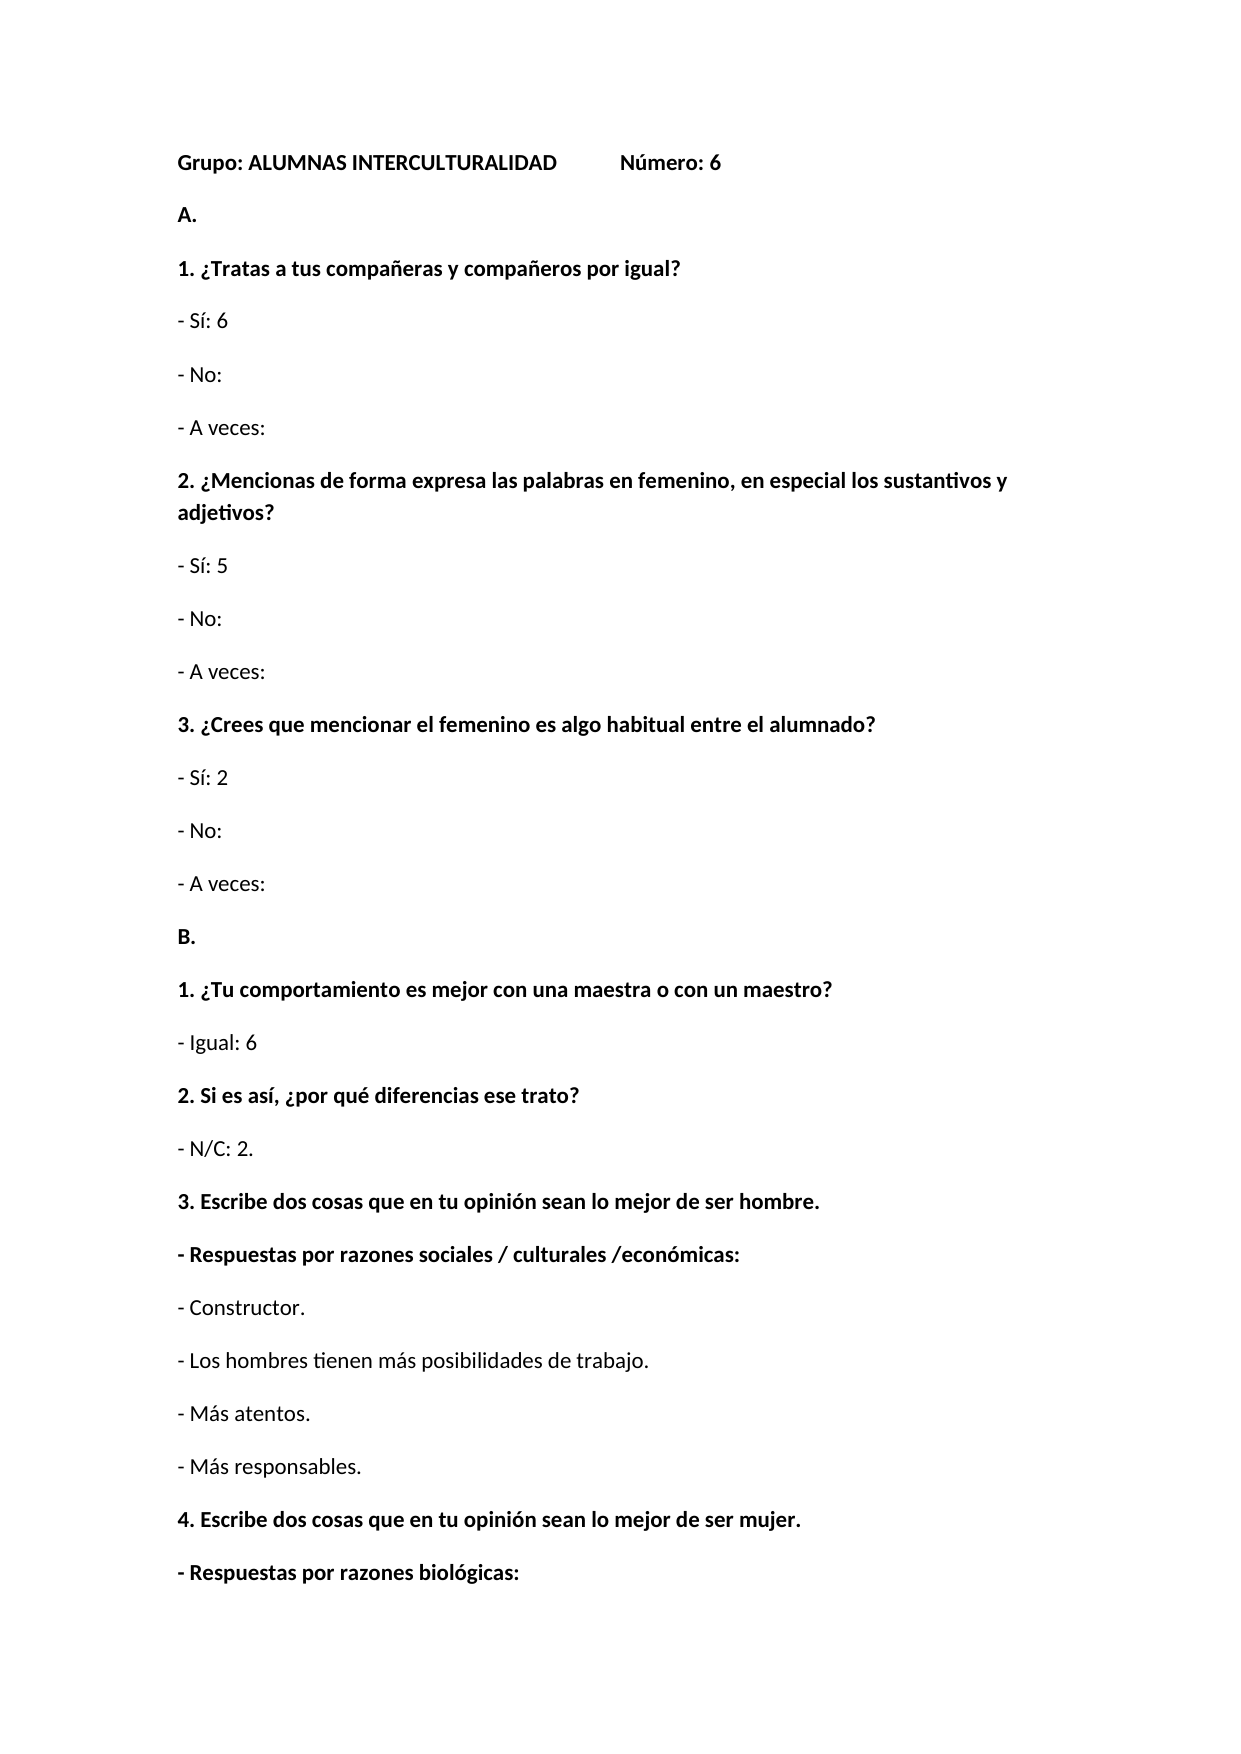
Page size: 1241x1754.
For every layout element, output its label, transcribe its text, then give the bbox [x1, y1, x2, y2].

text 2. Si es así, ¿por qué diferencias ese trato? [177, 1081, 1063, 1109]
text - A veces: [177, 413, 1063, 441]
text 3. Escribe dos cosas que en tu opinión sean lo mejor de ser hombre. [177, 1187, 1063, 1215]
text 1. ¿Tu comportamiento es mejor con una maestra o con un maestro? [177, 975, 1063, 1003]
text - Igual: 6 [177, 1028, 1063, 1056]
text 1. ¿Tratas a tus compañeras y compañeros por igual? [177, 254, 1063, 282]
text - Sí: 6 [177, 307, 1063, 335]
text - No: [177, 604, 1063, 632]
text - No: [177, 360, 1063, 388]
text A. [177, 201, 1063, 229]
text - Respuestas por razones sociales / culturales /económicas: [177, 1240, 1063, 1268]
text 2. ¿Mencionas de forma expresa las palabras en femenino, en especial los sustantivos y adjetivos? [177, 466, 1063, 526]
text - No: [177, 816, 1063, 844]
text - N/C: 2. [177, 1134, 1063, 1162]
text Grupo: ALUMNAS INTERCULTURALIDAD Número: 6 [177, 148, 1063, 176]
text - A veces: [177, 869, 1063, 897]
text - Constructor. [177, 1293, 1063, 1321]
text B. [177, 922, 1063, 950]
text - Sí: 2 [177, 763, 1063, 791]
text 4. Escribe dos cosas que en tu opinión sean lo mejor de ser mujer. [177, 1505, 1063, 1533]
text - Más atentos. [177, 1399, 1063, 1427]
text - Respuestas por razones biológicas: [177, 1558, 1063, 1586]
text 3. ¿Crees que mencionar el femenino es algo habitual entre el alumnado? [177, 710, 1063, 738]
text - Sí: 5 [177, 551, 1063, 579]
text - A veces: [177, 657, 1063, 685]
text - Los hombres tienen más posibilidades de trabajo. [177, 1346, 1063, 1374]
text - Más responsables. [177, 1452, 1063, 1480]
